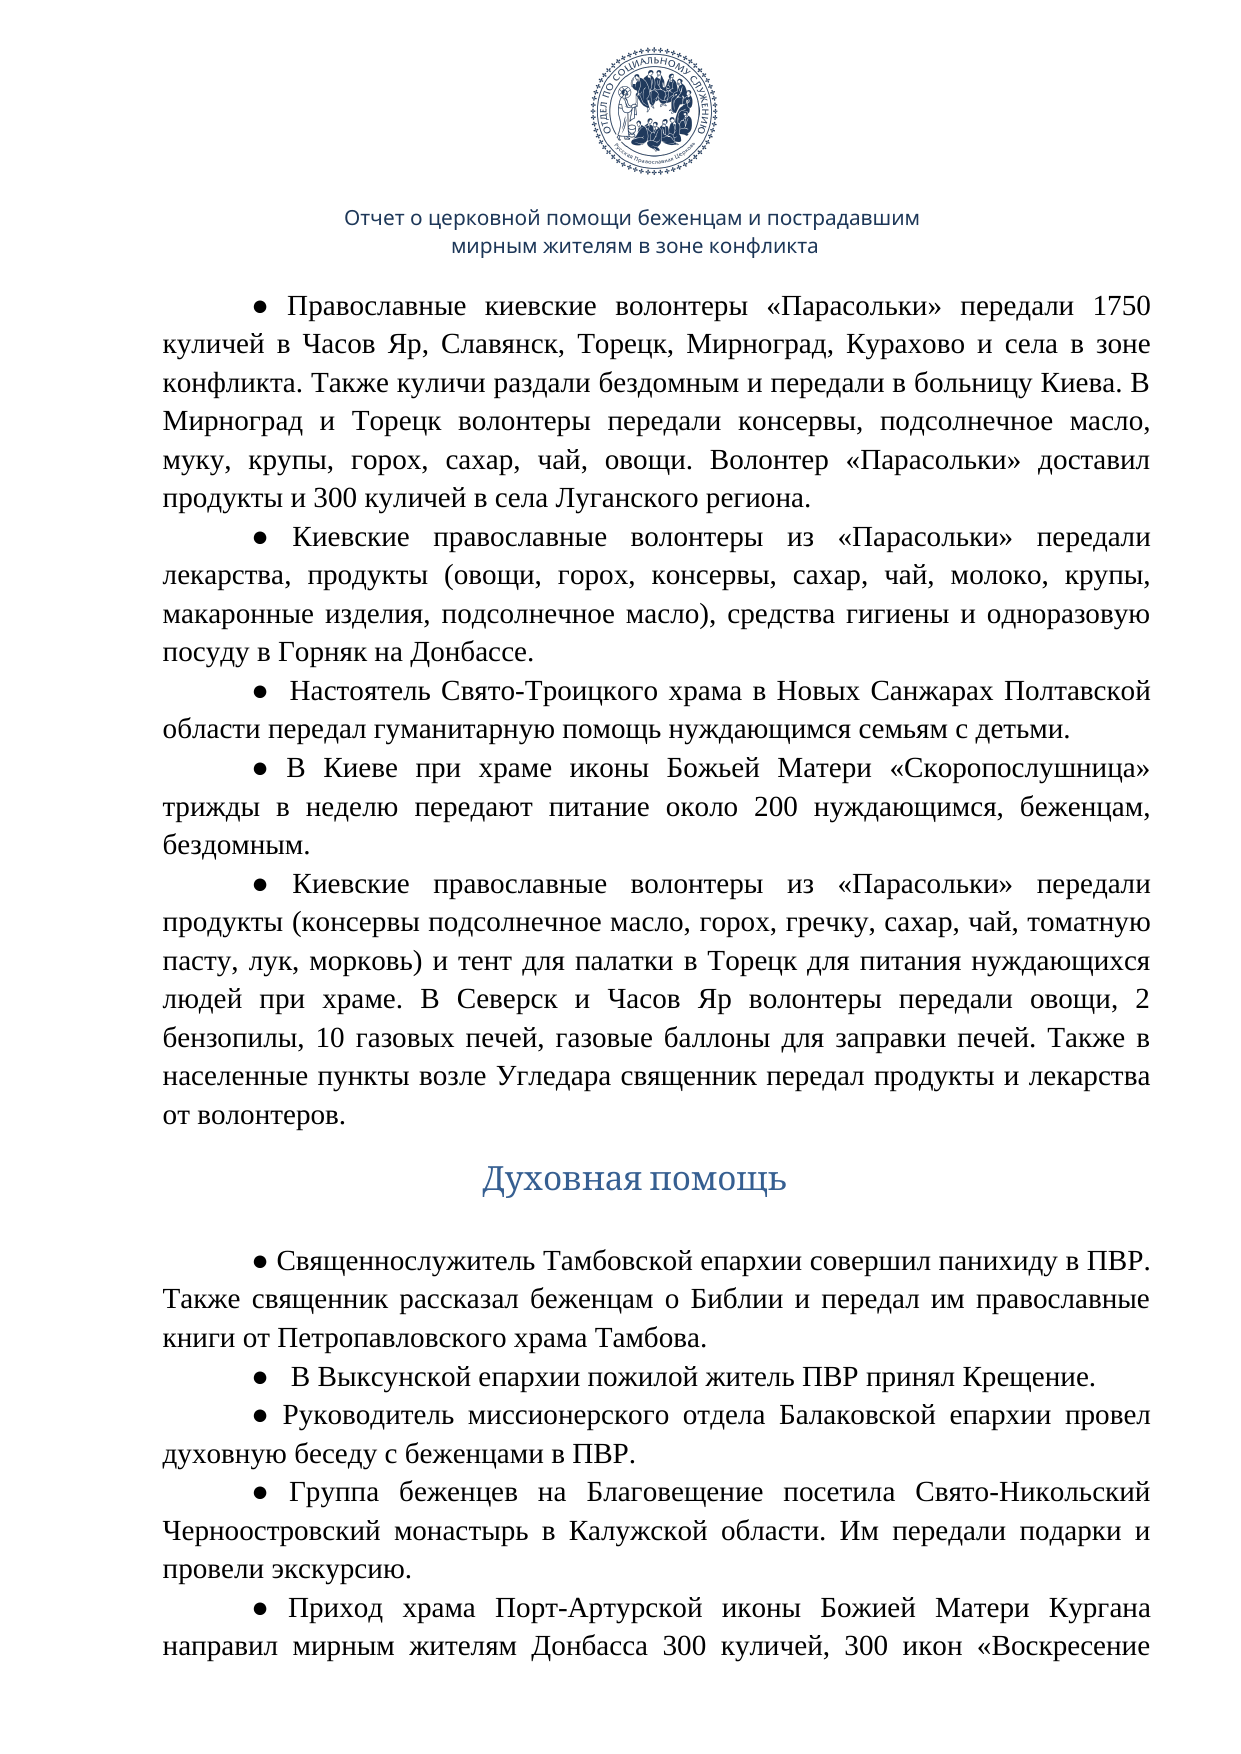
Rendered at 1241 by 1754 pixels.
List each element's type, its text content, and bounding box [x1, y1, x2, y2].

text ● В Киеве при храме иконы Божьей Матери «Скоропослушница» трижды в неделю передают питание около 200 нуждающимся, беженцам, бездомным. [162, 750, 1152, 861]
text ● Священнослужитель Тамбовской епархии совершил панихиду в ПВР. Также священник рассказал беженцам о Библии и передал им православные книги от Петропавловского храма Тамбова. [162, 1243, 1152, 1354]
subtitle Духовная помощь [118, 1161, 1152, 1199]
picture [590, 47, 718, 175]
text ● Группа беженцев на Благовещение посетила Свято-Никольский Черноостровский монастырь в Калужской области. Им передали подарки и провели экскурсию. [162, 1474, 1152, 1585]
text ● В Выксунской епархии пожилой житель ПВР принял Крещение. [162, 1359, 1152, 1392]
text ● Руководитель миссионерского отдела Балаковской епархии провел духовную беседу с беженцами в ПВР. [162, 1397, 1152, 1469]
text ● Киевские православные волонтеры из «Парасольки» передали лекарства, продукты (овощи, горох, консервы, сахар, чай, молоко, крупы, макаронные изделия, подсолнечное масло), средства гигиены и одноразовую посуду в Горняк на Донбассе. [162, 519, 1152, 668]
text ● Православные киевские волонтеры «Парасольки» передали 1750 куличей в Часов Яр, Славянск, Торецк, Мирноград, Курахово и села в зоне конфликта. Также куличи раздали бездомным и передали в больницу Киева. В Мирноград и Торецк волонтеры передали консервы, подсолнечное масло, муку, крупы, горох, сахар, чай, овощи. Волонтер «Парасольки» доставил продукты и 300 куличей в села Луганского региона. [162, 288, 1152, 514]
text ● Настоятель Свято-Троицкого храма в Новых Санжарах Полтавской области передал гуманитарную помощь нуждающимся семьям с детьми. [162, 673, 1152, 745]
text ● Киевские православные волонтеры из «Парасольки» передали продукты (консервы подсолнечное масло, горох, гречку, сахар, чай, томатную пасту, лук, морковь) и тент для палатки в Торецк для питания нуждающихся людей при храме. В Северск и Часов Яр волонтеры передали овощи, 2 бензопилы, 10 газовых печей, газовые баллоны для заправки печей. Также в населенные пункты возле Угледара священник передал продукты и лекарства от волонтеров. [162, 866, 1152, 1131]
